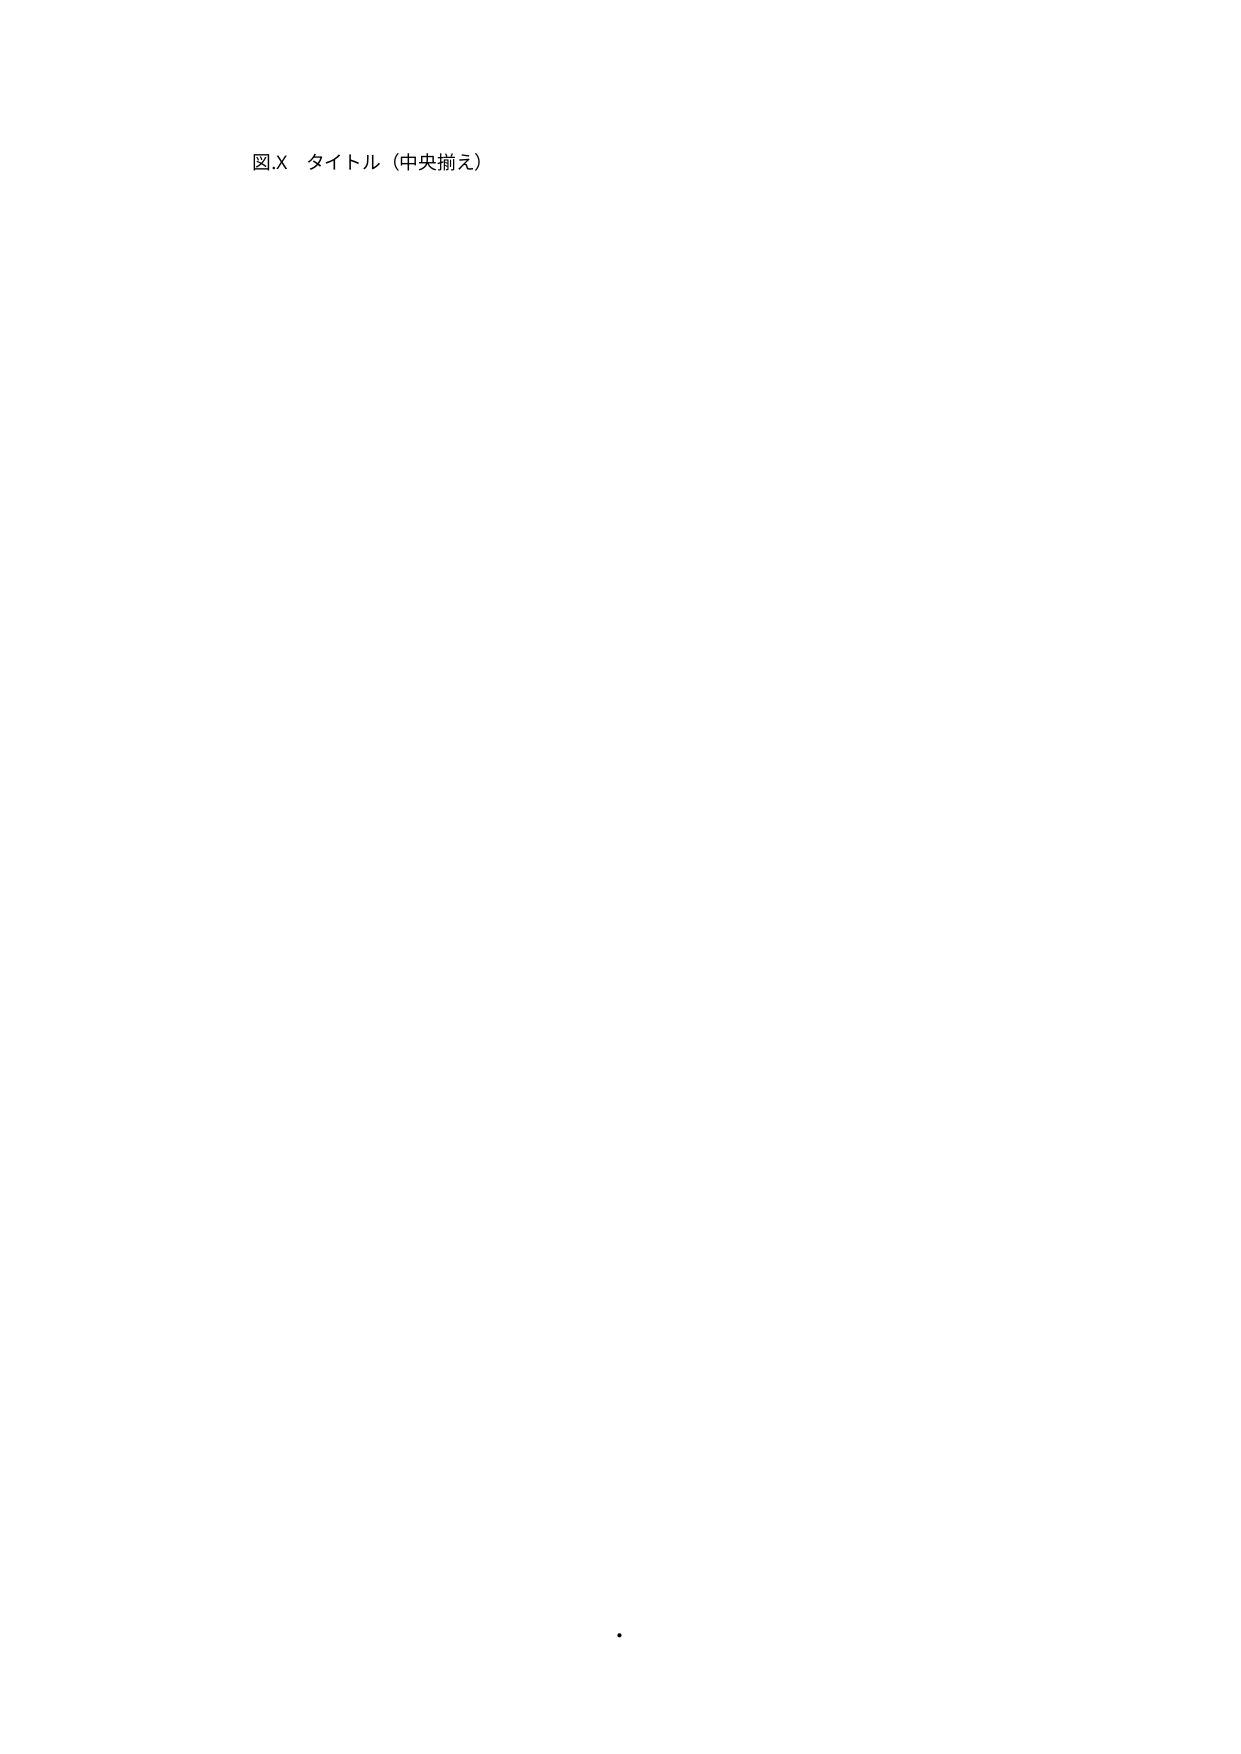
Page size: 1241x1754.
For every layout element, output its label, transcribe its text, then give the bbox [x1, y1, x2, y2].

text 図.X タイトル（中央揃え） [148, 148, 598, 175]
